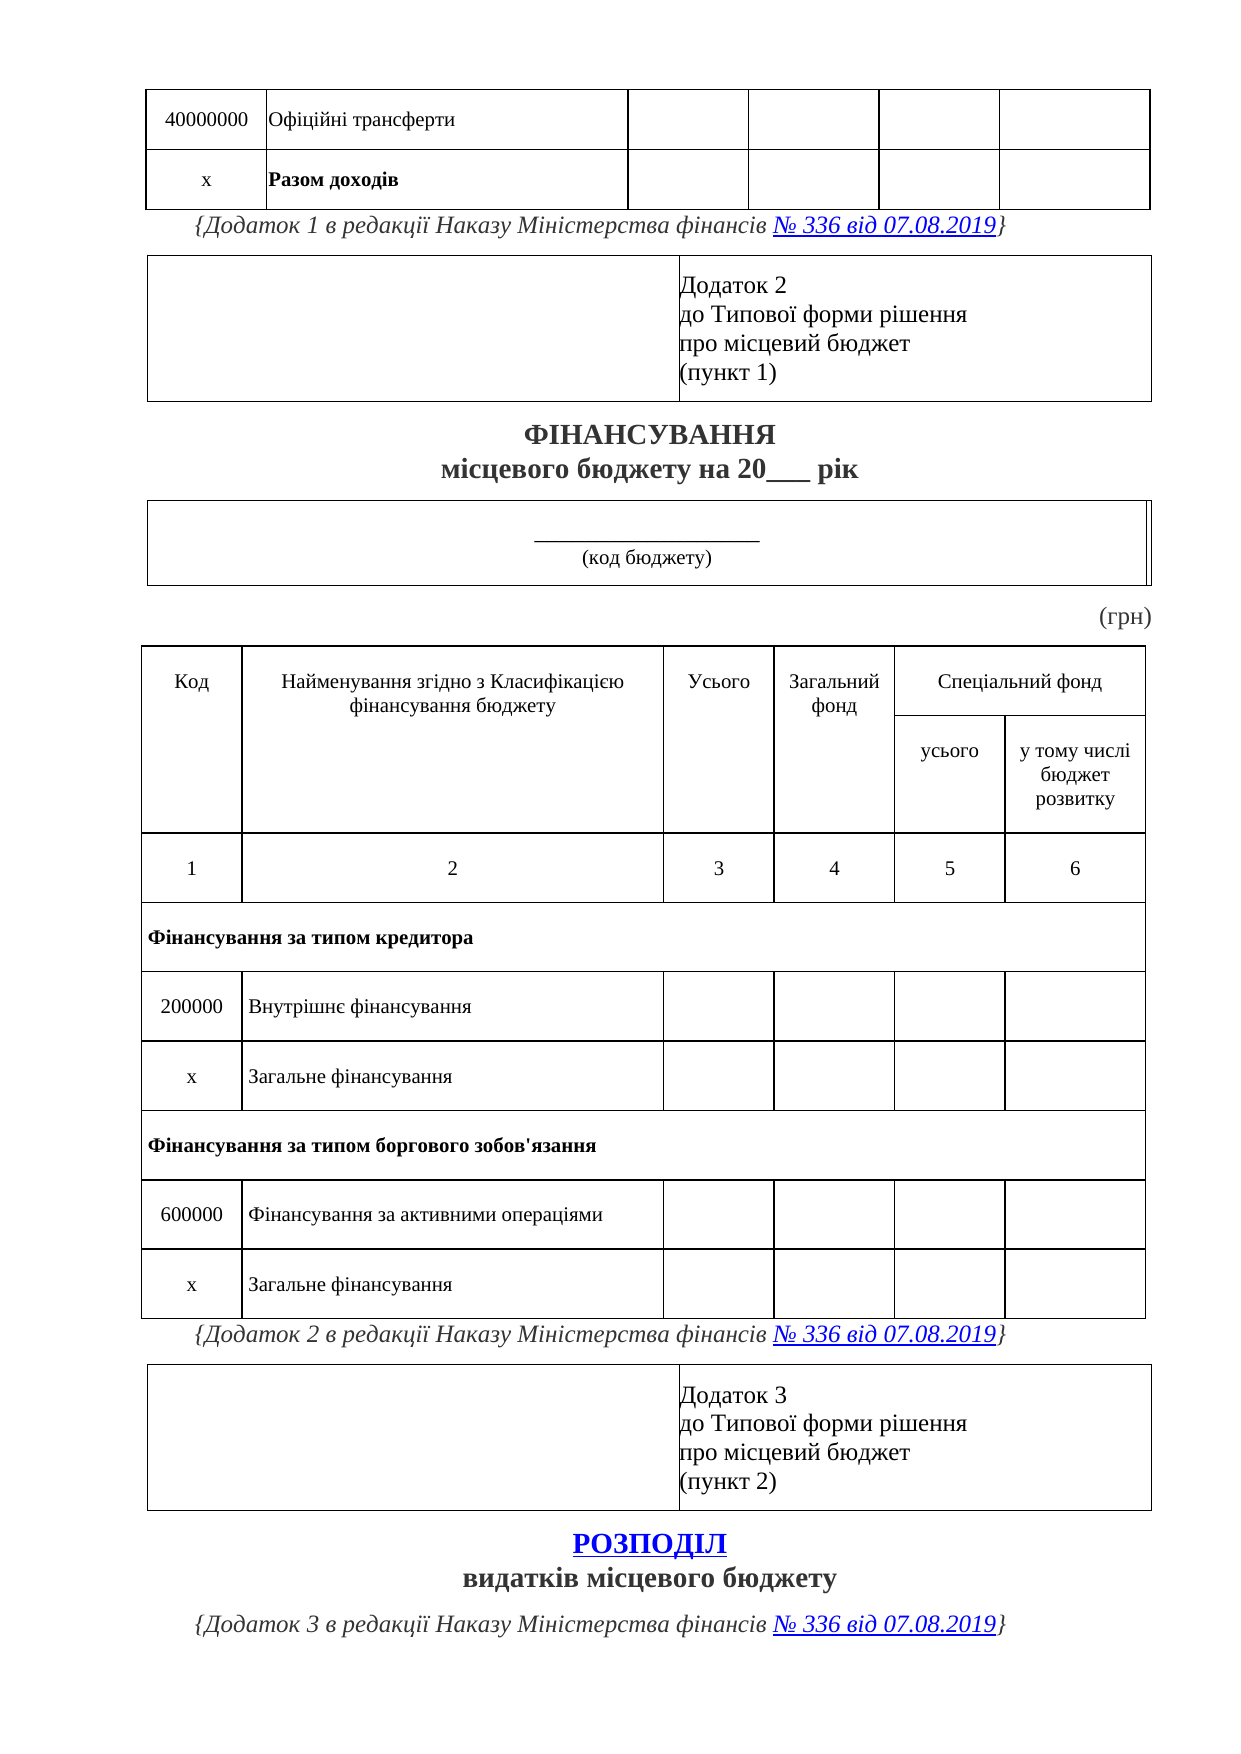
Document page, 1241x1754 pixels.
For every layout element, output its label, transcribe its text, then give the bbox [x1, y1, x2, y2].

text ФІНАНСУВАННЯ місцевого бюджету на 20___ рік [194, 417, 1105, 484]
table_cell [880, 90, 999, 148]
table_cell [629, 90, 748, 148]
table_header Спеціальний фонд [895, 647, 1145, 714]
table_cell [775, 1250, 894, 1318]
table_cell 40000000 [147, 90, 266, 148]
text {Додаток 2 в редакції Наказу Міністерства фінансів № 336 від 07.08.2019} [148, 1319, 1152, 1348]
table_cell Загальне фінансування [243, 1042, 663, 1109]
table_header Код [142, 647, 241, 832]
table_cell [664, 1181, 773, 1248]
table_cell [1000, 90, 1149, 148]
table_cell Загальне фінансування [243, 1250, 663, 1318]
table_cell [749, 90, 878, 148]
table_cell [1006, 1042, 1145, 1109]
table_cell х [142, 1042, 241, 1109]
table_cell Фінансування за типом кредитора [142, 903, 1145, 971]
table_cell [775, 1042, 894, 1109]
table_cell [775, 972, 894, 1040]
table_cell Офіційні трансферти [267, 90, 627, 148]
table_header __________________ (код бюджету) [148, 501, 1146, 585]
text {Додаток 1 в редакції Наказу Міністерства фінансів № 336 від 07.08.2019} [148, 210, 1152, 239]
table_header Додаток 2 до Типової форми рішення про місцевий бюджет (пункт 1) [680, 256, 1151, 401]
table_cell 2 [243, 834, 663, 901]
table_cell [1006, 972, 1145, 1040]
table_cell Разом доходів [267, 150, 627, 208]
table_cell 5 [895, 834, 1004, 901]
table_cell [895, 1042, 1004, 1109]
table_header Усього [664, 647, 773, 832]
table_cell Фінансування за типом боргового зобов'язання [142, 1111, 1145, 1179]
table_cell [629, 150, 748, 208]
table_cell х [142, 1250, 241, 1318]
table_header [148, 256, 679, 401]
text РОЗПОДІЛ видатків місцевого бюджету [194, 1527, 1105, 1594]
table_cell 200000 [142, 972, 241, 1040]
table_cell [880, 150, 999, 208]
table_cell [1006, 1250, 1145, 1318]
table_header [1147, 501, 1151, 585]
table_cell Фінансування за активними операціями [243, 1181, 663, 1248]
table_cell [895, 1181, 1004, 1248]
table_cell 6 [1006, 834, 1145, 901]
table_cell 4 [775, 834, 894, 901]
table_header Найменування згідно з Класифікацією фінансування бюджету [243, 647, 663, 832]
table_cell Внутрішнє фінансування [243, 972, 663, 1040]
table_header Додаток 3 до Типової форми рішення про місцевий бюджет (пункт 2) [680, 1365, 1151, 1510]
table_header [148, 1365, 679, 1510]
table_cell [664, 972, 773, 1040]
table_cell [1006, 1181, 1145, 1248]
table_header Загальний фонд [775, 647, 894, 832]
table_cell [749, 150, 878, 208]
table_cell [775, 1181, 894, 1248]
table_cell усього [895, 716, 1004, 832]
table_cell [895, 1250, 1004, 1318]
table_cell 3 [664, 834, 773, 901]
table_cell [895, 972, 1004, 1040]
table_cell у тому числі бюджет розвитку [1006, 716, 1145, 832]
table_cell [1000, 150, 1149, 208]
text (грн) [148, 601, 1152, 629]
table_cell [664, 1250, 773, 1318]
table_cell [664, 1042, 773, 1109]
text {Додаток 3 в редакції Наказу Міністерства фінансів № 336 від 07.08.2019} [148, 1609, 1152, 1638]
table_cell х [147, 150, 266, 208]
table_cell 1 [142, 834, 241, 901]
table_cell 600000 [142, 1181, 241, 1248]
